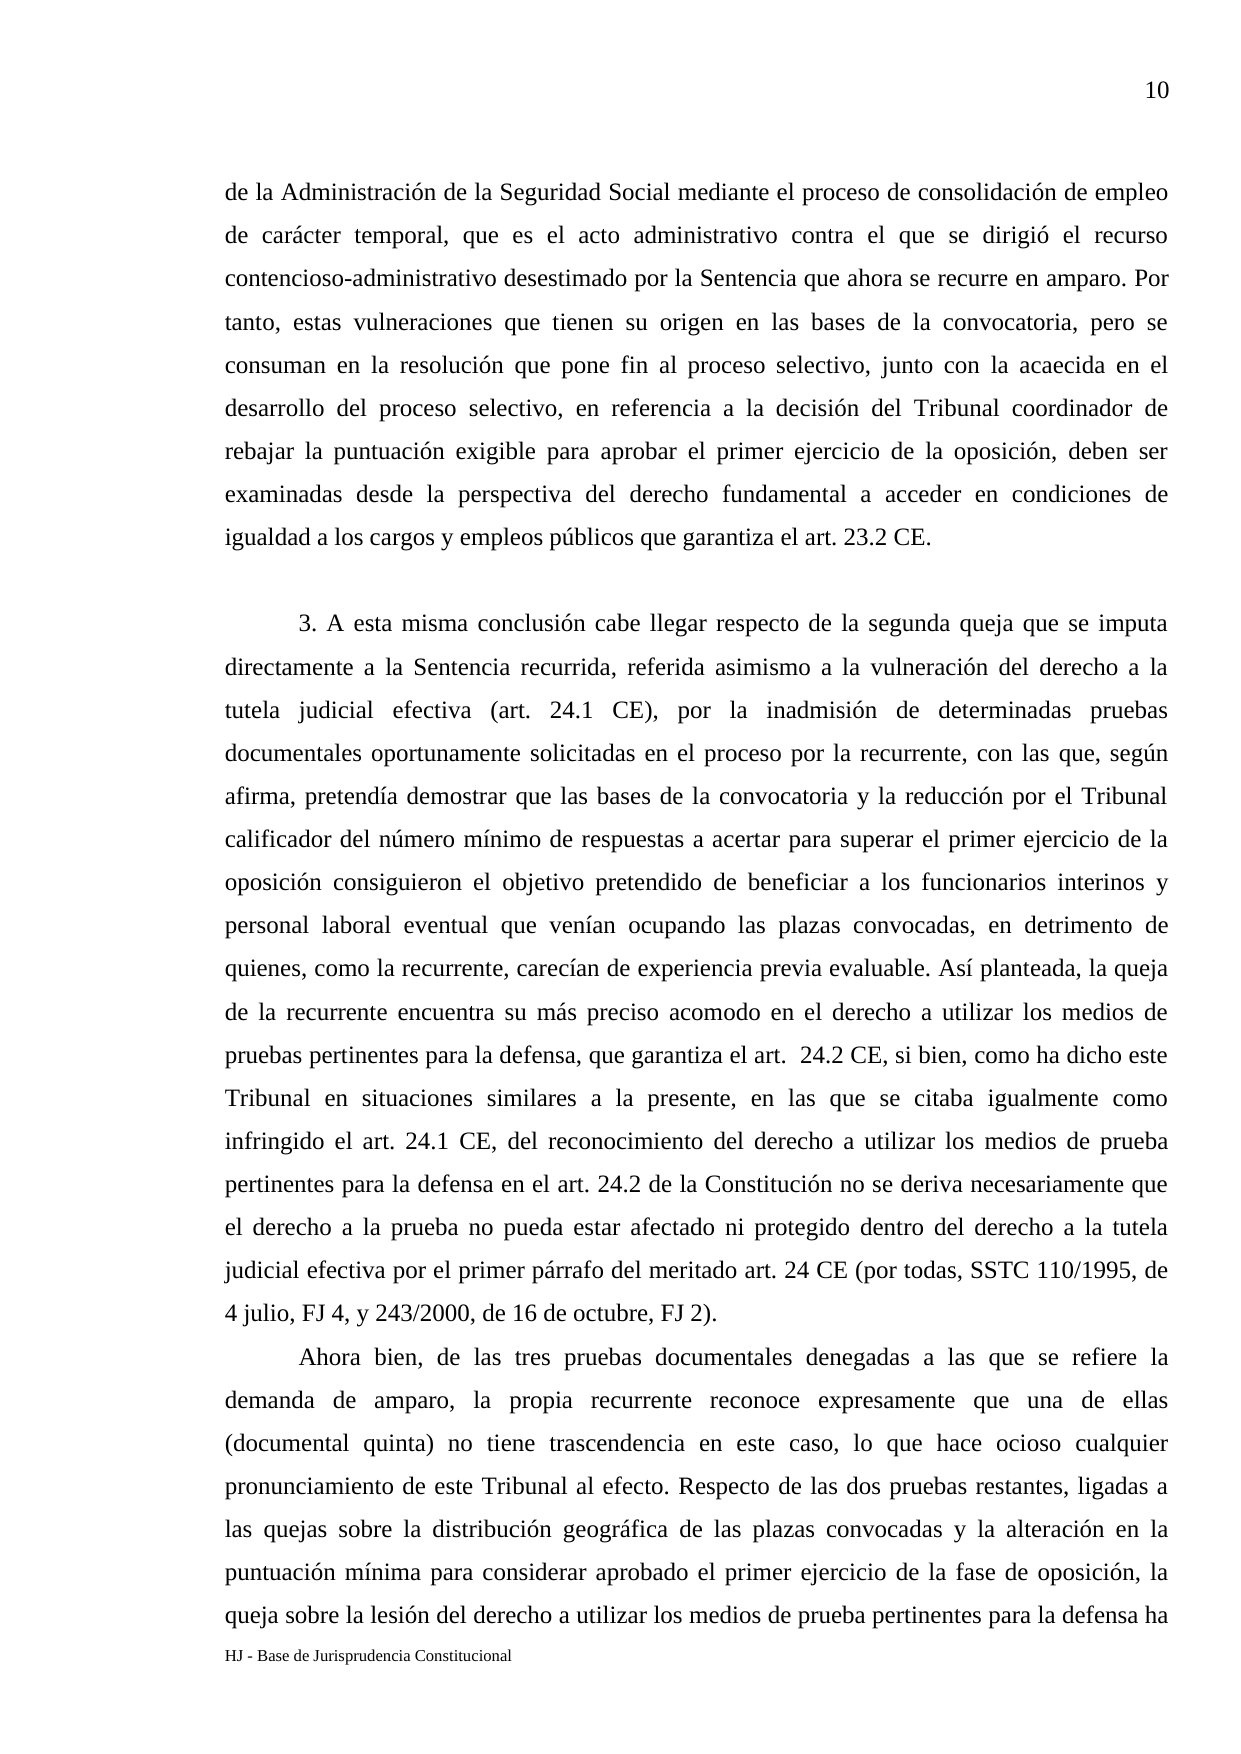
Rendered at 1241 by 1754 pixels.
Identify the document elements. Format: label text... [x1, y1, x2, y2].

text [224, 177, 1169, 551]
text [224, 1342, 1169, 1629]
text 3. A esta misma conclusión cabe llegar respecto de la segunda queja que se imputa directamente a la Sentencia recurrida, referida asimismo a la vulneración del derecho a la tutela judicial efectiva (art. 24.1 CE), por la inadmisión de determinadas pruebas documentales oportunamente solicitadas en el proceso por la recurrente, con las que, según afirma, pretendía demostrar que las bases de la convocatoria y la reducción por el Tribunal calificador del número mínimo de respuestas a acertar para superar el primer ejercicio de la oposición consiguieron el objetivo pretendido de beneficiar a los funcionarios interinos y personal laboral eventual que venían ocupando las plazas convocadas, en detrimento de quienes, como la recurrente, carecían de experiencia previa evaluable. Así planteada, la queja de la recurrente encuentra su más preciso acomodo en el derecho a utilizar los medios de pruebas pertinentes para la defensa, que garantiza el art. 24.2 CE, si bien, como ha dicho este Tribunal en situaciones similares a la presente, en las que se citaba igualmente como infringido el art. 24.1 CE, del reconocimiento del derecho a utilizar los medios de prueba pertinentes para la defensa en el art. 24.2 de la Constitución no se deriva necesariamente que el derecho a la prueba no pueda estar afectado ni protegido dentro del derecho a la tutela judicial efectiva por el primer párrafo del meritado art. 24 CE (por todas, SSTC 110/1995, de 4 julio, FJ 4, y 243/2000, de 16 de octubre, FJ 2). [224, 608, 1169, 1327]
